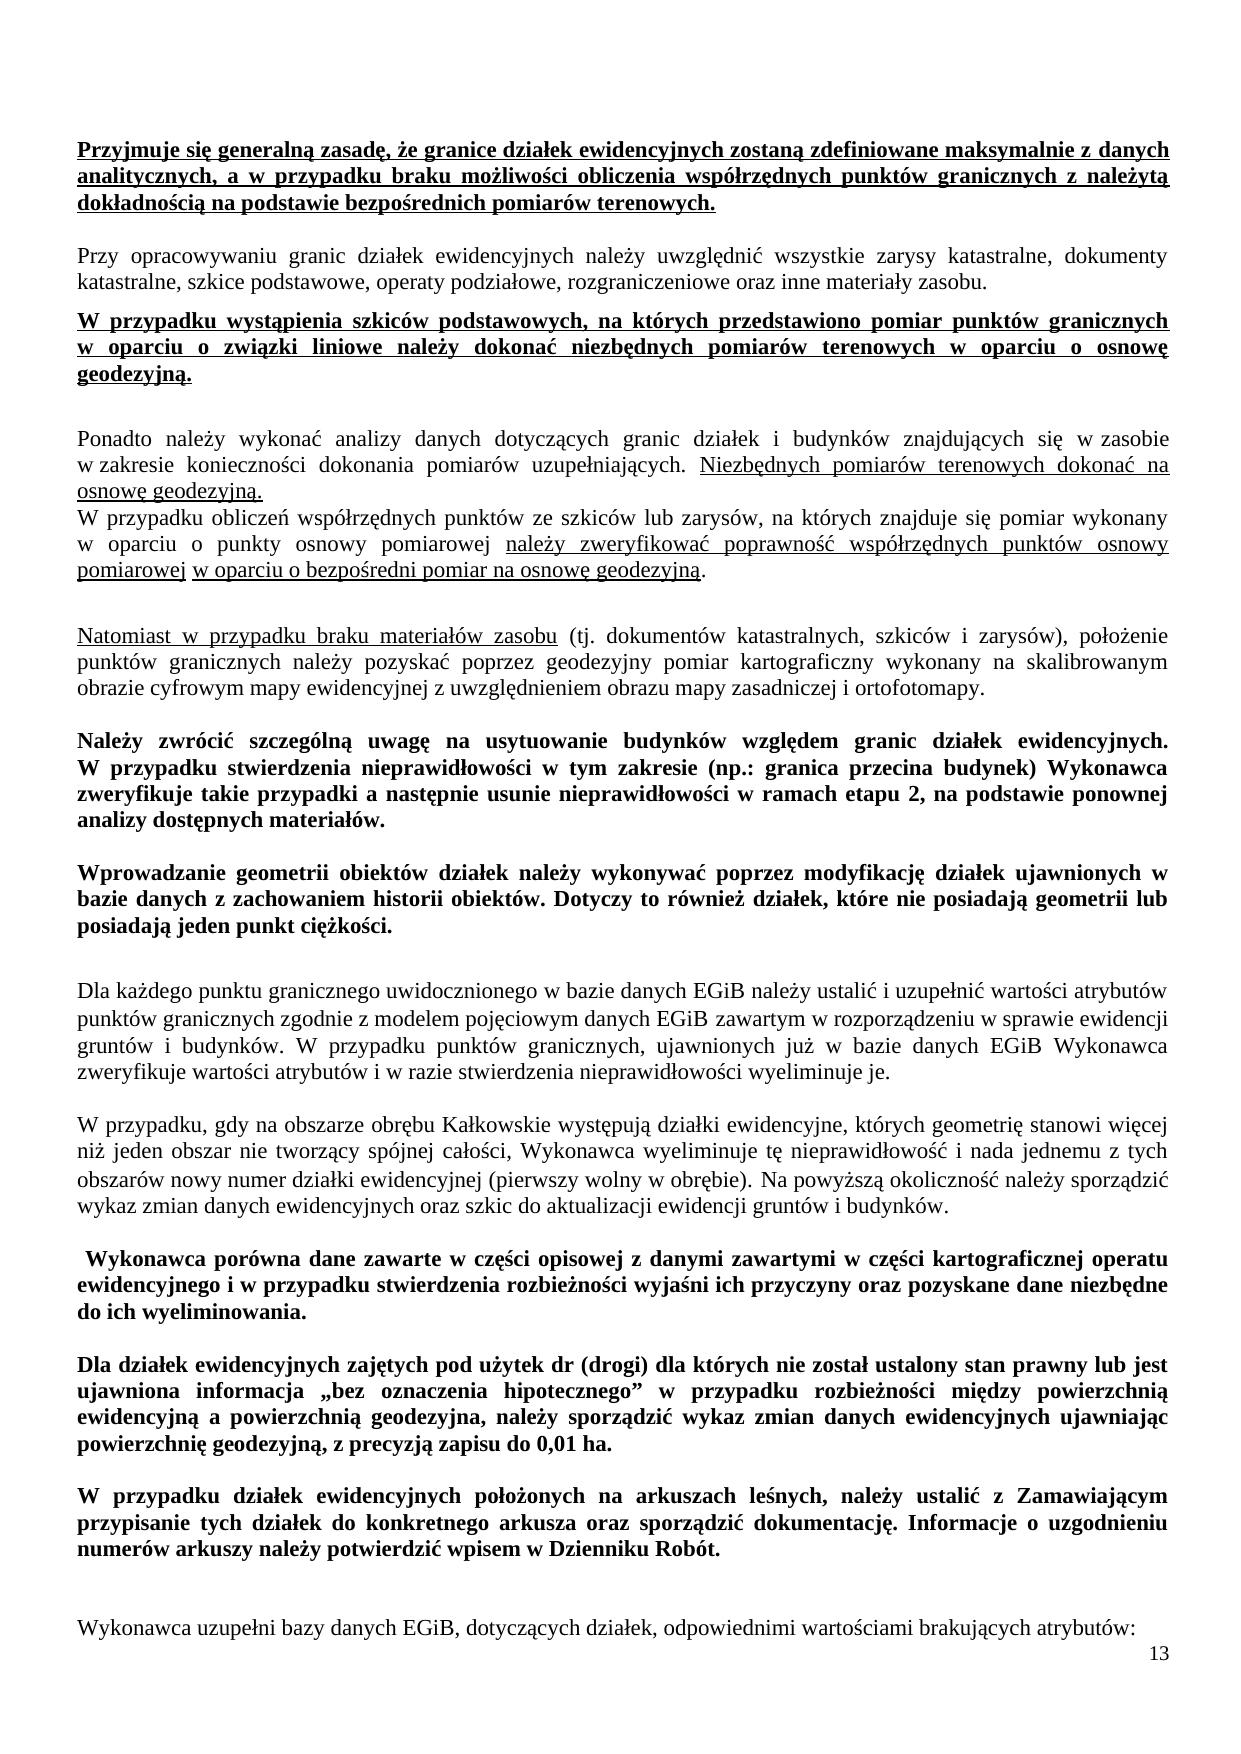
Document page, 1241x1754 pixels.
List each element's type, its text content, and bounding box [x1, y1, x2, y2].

text W przypadku wystąpienia szkiców podstawowych, na których przedstawiono pomiar punktów granicznych w oparciu o związki liniowe należy dokonać niezbędnych pomiarów terenowych w oparciu o osnowę geodezyjną. [77, 307, 1169, 330]
text Wykonawca uzupełni bazy danych EGiB, dotyczących działek, odpowiednimi wartościami brakujących atrybutów: [77, 1614, 1169, 1641]
text Dla każdego punktu granicznego uwidocznionego w bazie danych EGiB należy ustalić i uzupełnić wartości atrybutów punktów granicznych zgodnie z modelem pojęciowym danych EGiB zawartym w rozporządzeniu w sprawie ewidencji gruntów i budynków. W przypadku punktów granicznych, ujawnionych już w bazie danych EGiB Wykonawca zweryfikuje wartości atrybutów i w razie stwierdzenia nieprawidłowości wyeliminuje je. [77, 977, 1169, 1085]
text Należy zwrócić szczególną uwagę na usytuowanie budynków względem granic działek ewidencyjnych. W przypadku stwierdzenia nieprawidłowości w tym zakresie (np.: granica przecina budynek) Wykonawca zweryfikuje takie przypadki a następnie usunie nieprawidłowości w ramach etapu 2, na podstawie ponownej analizy dostępnych materiałów. [77, 727, 1169, 833]
text Dla działek ewidencyjnych zajętych pod użytek dr (drogi) dla których nie został ustalony stan prawny lub jest ujawniona informacja „bez oznaczenia hipotecznego” w przypadku rozbieżności między powierzchnią ewidencyjną a powierzchnią geodezyjna, należy sporządzić wykaz zmian danych ewidencyjnych ujawniając powierzchnię geodezyjną, z precyzją zapisu do 0,01 ha. [77, 1351, 1169, 1456]
text W przypadku obliczeń współrzędnych punktów ze szkiców lub zarysów, na których znajduje się pomiar wykonany w oparciu o punkty osnowy pomiarowej należy zweryfikować poprawność współrzędnych punktów osnowy pomiarowej w oparciu o bezpośredni pomiar na osnowę geodezyjną. [77, 504, 1169, 583]
text W przypadku wystąpienia szkiców podstawowych, na których przedstawiono pomiar punktów granicznych w oparciu o związki liniowe należy dokonać niezbędnych pomiarów terenowych w oparciu o osnowę geodezyjną. [77, 357, 1169, 386]
text W przypadku, gdy na obszarze obrębu Kałkowskie występują działki ewidencyjne, których geometrię stanowi więcej niż jeden obszar nie tworzący spójnej całości, Wykonawca wyeliminuje tę nieprawidłowość i nada jednemu z tych obszarów nowy numer działki ewidencyjnej (pierwszy wolny w obrębie). Na powyższą okoliczność należy sporządzić wykaz zmian danych ewidencyjnych oraz szkic do aktualizacji ewidencji gruntów i budynków. [77, 1111, 1169, 1219]
text Przyjmuje się generalną zasadę, że granice działek ewidencyjnych zostaną zdefiniowane maksymalnie z danych analitycznych, a w przypadku braku możliwości obliczenia współrzędnych punktów granicznych z należytą dokładnością na podstawie bezpośrednich pomiarów terenowych. [77, 187, 1169, 215]
text Przyjmuje się generalną zasadę, że granice działek ewidencyjnych zostaną zdefiniowane maksymalnie z danych analitycznych, a w przypadku braku możliwości obliczenia współrzędnych punktów granicznych z należytą dokładnością na podstawie bezpośrednich pomiarów terenowych. [77, 160, 1169, 185]
text Wprowadzanie geometrii obiektów działek należy wykonywać poprzez modyfikację działek ujawnionych w bazie danych z zachowaniem historii obiektów. Dotyczy to również działek, które nie posiadają geometrii lub posiadają jeden punkt ciężkości. [77, 859, 1169, 938]
text W przypadku działek ewidencyjnych położonych na arkuszach leśnych, należy ustalić z Zamawiającym przypisanie tych działek do konkretnego arkusza oraz sporządzić dokumentację. Informacje o uzgodnieniu numerów arkuszy należy potwierdzić wpisem w Dzienniku Robót. [77, 1482, 1169, 1561]
text Przy opracowywaniu granic działek ewidencyjnych należy uwzględnić wszystkie zarysy katastralne, dokumenty katastralne, szkice podstawowe, operaty podziałowe, rozgraniczeniowe oraz inne materiały zasobu. [77, 242, 1169, 294]
text Wykonawca porówna dane zawarte w części opisowej z danymi zawartymi w części kartograficznej operatu ewidencyjnego i w przypadku stwierdzenia rozbieżności wyjaśni ich przyczyny oraz pozyskane dane niezbędne do ich wyeliminowania. [77, 1245, 1169, 1324]
text W przypadku wystąpienia szkiców podstawowych, na których przedstawiono pomiar punktów granicznych w oparciu o związki liniowe należy dokonać niezbędnych pomiarów terenowych w oparciu o osnowę geodezyjną. [77, 331, 1169, 356]
text Przyjmuje się generalną zasadę, że granice działek ewidencyjnych zostaną zdefiniowane maksymalnie z danych analitycznych, a w przypadku braku możliwości obliczenia współrzędnych punktów granicznych z należytą dokładnością na podstawie bezpośrednich pomiarów terenowych. [77, 136, 1169, 159]
text Ponadto należy wykonać analizy danych dotyczących granic działek i budynków znajdujących się w zasobie w zakresie konieczności dokonania pomiarów uzupełniających. Niezbędnych pomiarów terenowych dokonać na osnowę geodezyjną. [77, 425, 1169, 504]
text Natomiast w przypadku braku materiałów zasobu (tj. dokumentów katastralnych, szkiców i zarysów), położenie punktów granicznych należy pozyskać poprzez geodezyjny pomiar kartograficzny wykonany na skalibrowanym obrazie cyfrowym mapy ewidencyjnej z uwzględnieniem obrazu mapy zasadniczej i ortofotomapy. [77, 622, 1169, 701]
